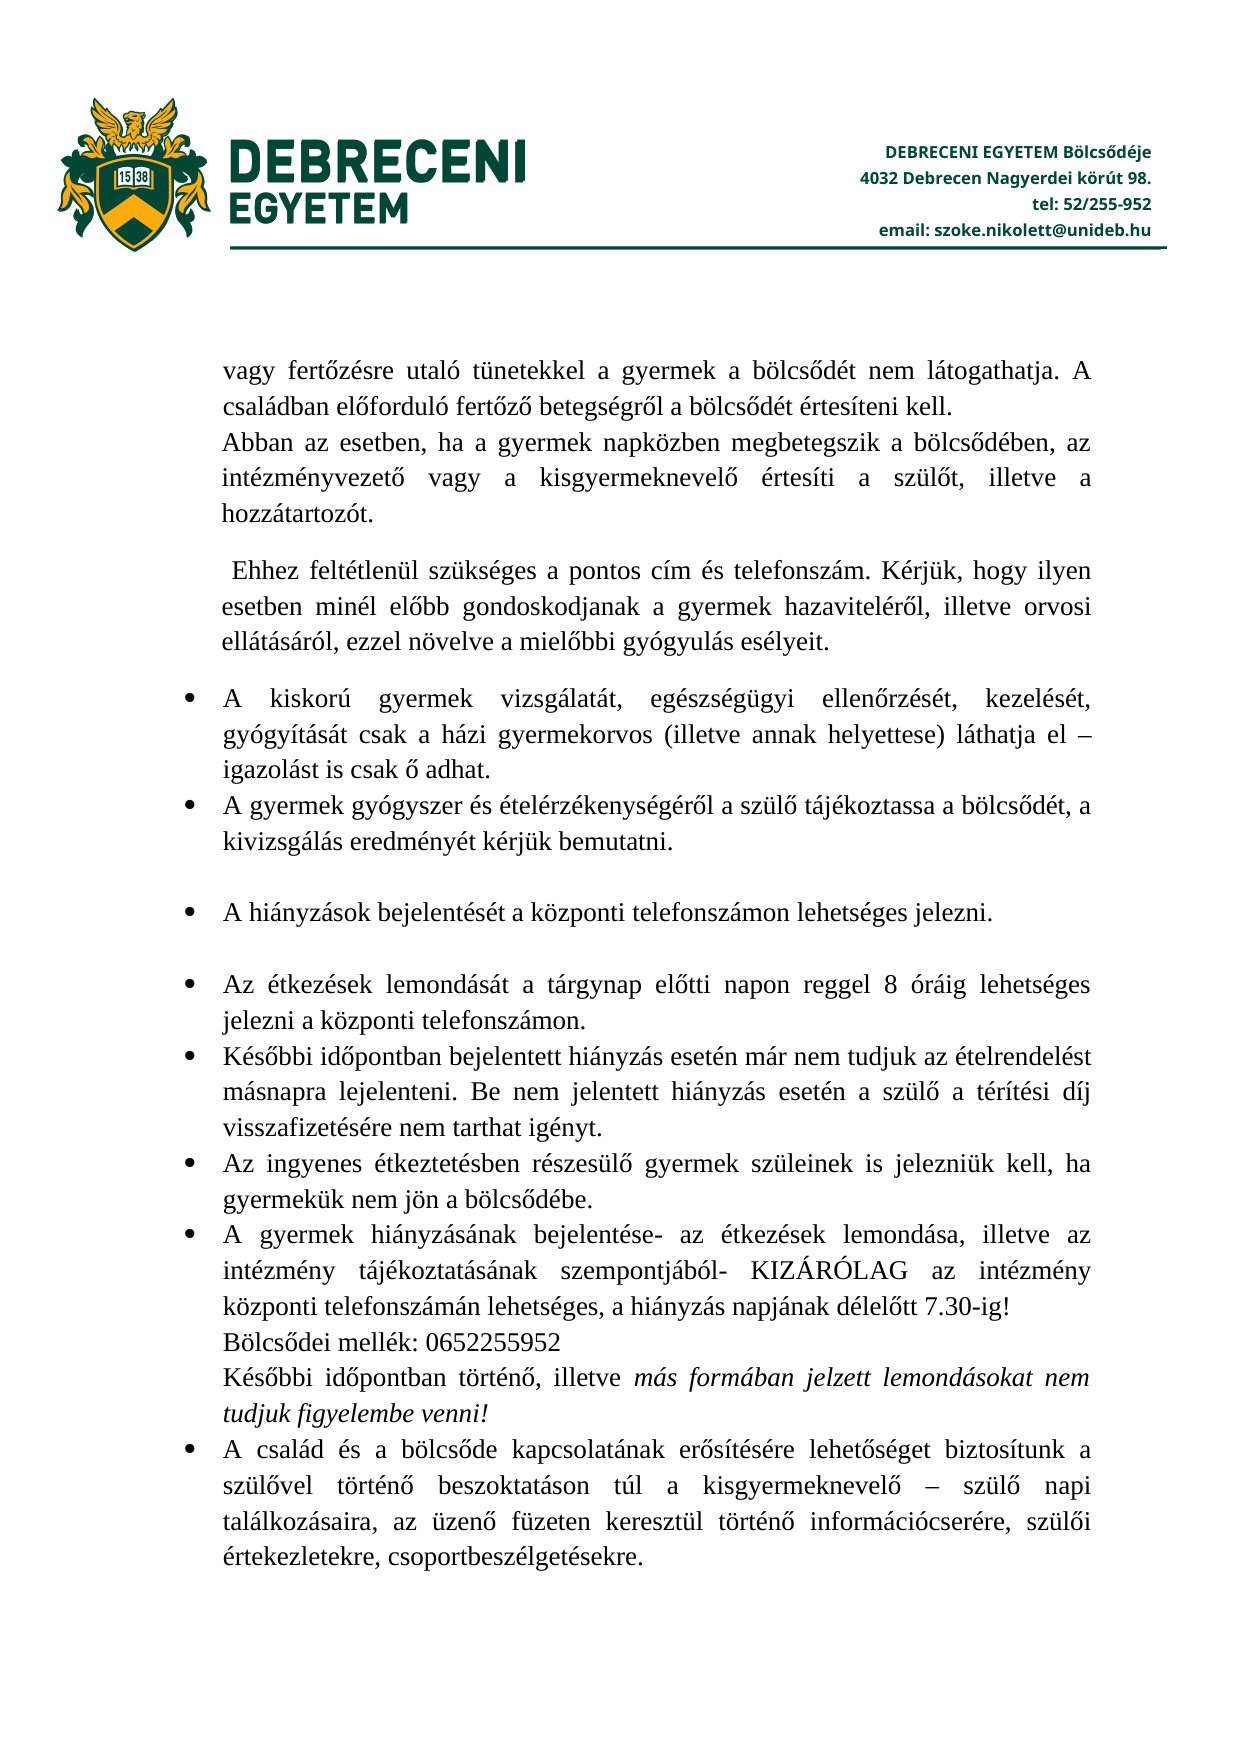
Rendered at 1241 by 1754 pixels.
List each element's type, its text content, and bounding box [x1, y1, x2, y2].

list Bölcsődei mellék: 0652255952 [223, 1326, 1092, 1357]
text Ehhez feltétlenül szükséges a pontos cím és telefonszám. Kérjük, hogy ilyen esetben minél előbb gondoskodjanak a gyermek hazaviteléről, illetve orvosi ellátásáról, ezzel növelve a mielőbbi gyógyulás esélyeit. [221, 554, 1092, 656]
list Az ingyenes étkeztetésben részesülő gyermek szüleinek is jelezniük kell, ha gyermekük nem jön a bölcsődébe. [185, 1147, 1092, 1214]
list A gyermek gyógyszer és ételérzékenységéről a szülő tájékoztassa a bölcsődét, a kivizsgálás eredményét kérjük bemutatni. [185, 789, 1092, 856]
list A család és a bölcsőde kapcsolatának erősítésére lehetőséget biztosítunk a szülővel történő beszoktatáson túl a kisgyermeknevelő – szülő napi találkozásaira, az üzenő füzeten keresztül történő információcserére, szülői értekezletekre, csoportbeszélgetésekre. [185, 1433, 1092, 1571]
list Későbbi időpontban történő, illetve más formában jelzett lemondásokat nem tudjuk figyelembe venni! [223, 1362, 1092, 1428]
text Abban az esetben, ha a gyermek napközben megbetegszik a bölcsődében, az intézményvezető vagy a kisgyermeknevelő értesíti a szülőt, illetve a hozzátartozót. [221, 426, 1092, 528]
picture [0, 64, 1236, 300]
list A hiányzások bejelentését a központi telefonszámon lehetséges jelezni. [185, 896, 1092, 928]
list A gyermek hiányzásának bejelentése- az étkezések lemondása, illetve az intézmény tájékoztatásának szempontjából- KIZÁRÓLAG az intézmény központi telefonszámán lehetséges, a hiányzás napjának délelőtt 7.30-ig! [185, 1218, 1092, 1321]
list Későbbi időpontban bejelentett hiányzás esetén már nem tudjuk az ételrendelést másnapra lejelenteni. Be nem jelentett hiányzás esetén a szülő a térítési díj visszafizetésére nem tarthat igényt. [185, 1040, 1092, 1142]
list A kiskorú gyermek vizsgálatát, egészségügyi ellenőrzését, kezelését, gyógyítását csak a házi gyermekorvos (illetve annak helyettese) láthatja el – igazolást is csak ő adhat. [185, 682, 1092, 784]
list Az étkezések lemondását a tárgynap előtti napon reggel 8 óráig lehetséges jelezni a központi telefonszámon. [185, 968, 1092, 1035]
